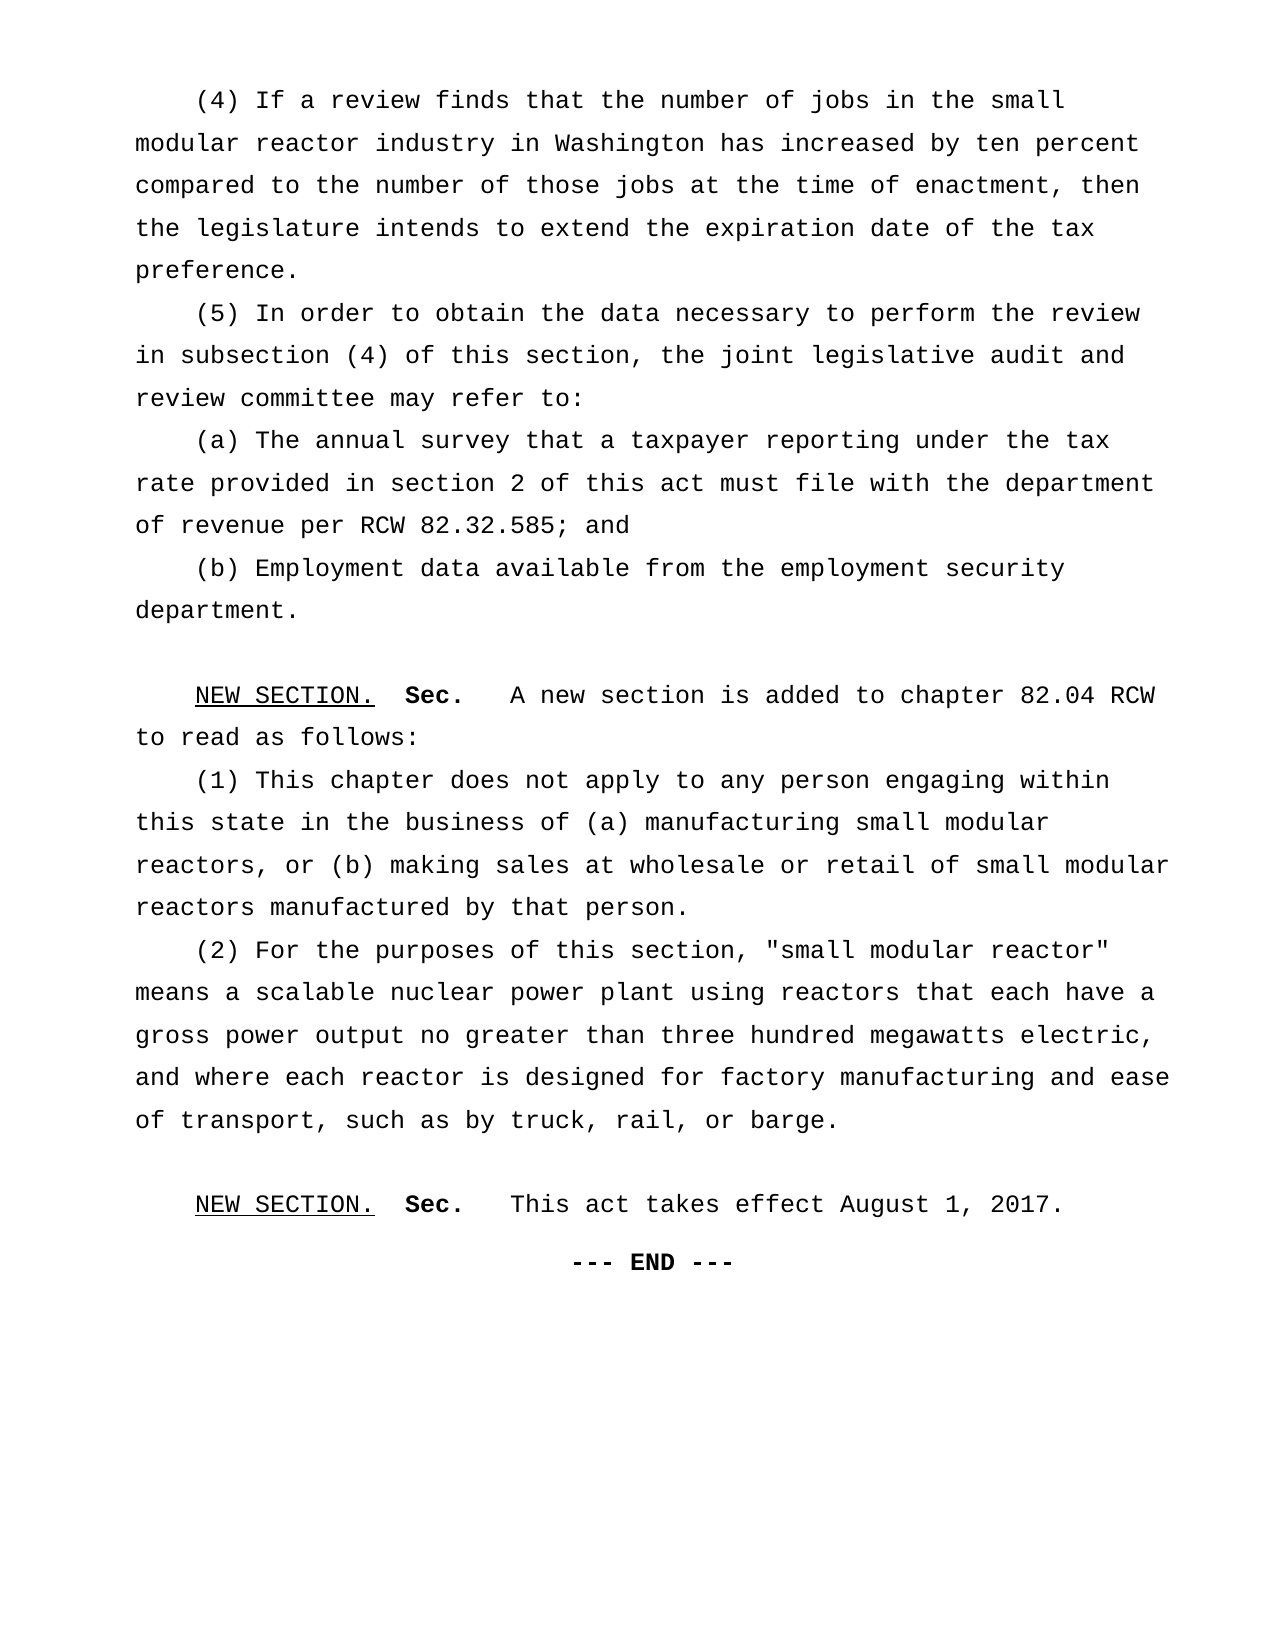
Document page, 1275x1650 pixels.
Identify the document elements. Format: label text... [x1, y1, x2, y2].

text (a) The annual survey that a taxpayer reporting under the tax rate provided in section 2 of this act must file with the department of revenue per RCW 82.32.585; and [135, 415, 1170, 542]
text NEW SECTION. Sec. A new section is added to chapter 82.04 RCW to read as follows: [135, 669, 1170, 754]
text --- END --- [135, 1249, 1170, 1277]
text (2) For the purposes of this section, "small modular reactor" means a scalable nuclear power plant using reactors that each have a gross power output no greater than three hundred megawatts electric, and where each reactor is designed for factory manufacturing and ease of transport, such as by truck, rail, or barge. [135, 924, 1170, 1137]
text (5) In order to obtain the data necessary to perform the review in subsection (4) of this section, the joint legislative audit and review committee may refer to: [135, 287, 1170, 415]
text (b) Employment data available from the employment security department. [135, 542, 1170, 627]
text (1) This chapter does not apply to any person engaging within this state in the business of (a) manufacturing small modular reactors, or (b) making sales at wholesale or retail of small modular reactors manufactured by that person. [135, 754, 1170, 924]
text (4) If a review finds that the number of jobs in the small modular reactor industry in Washington has increased by ten percent compared to the number of those jobs at the time of enactment, then the legislature intends to extend the expiration date of the tax preference. [135, 75, 1170, 287]
text NEW SECTION. Sec. This act takes effect August 1, 2017. [135, 1178, 1170, 1221]
